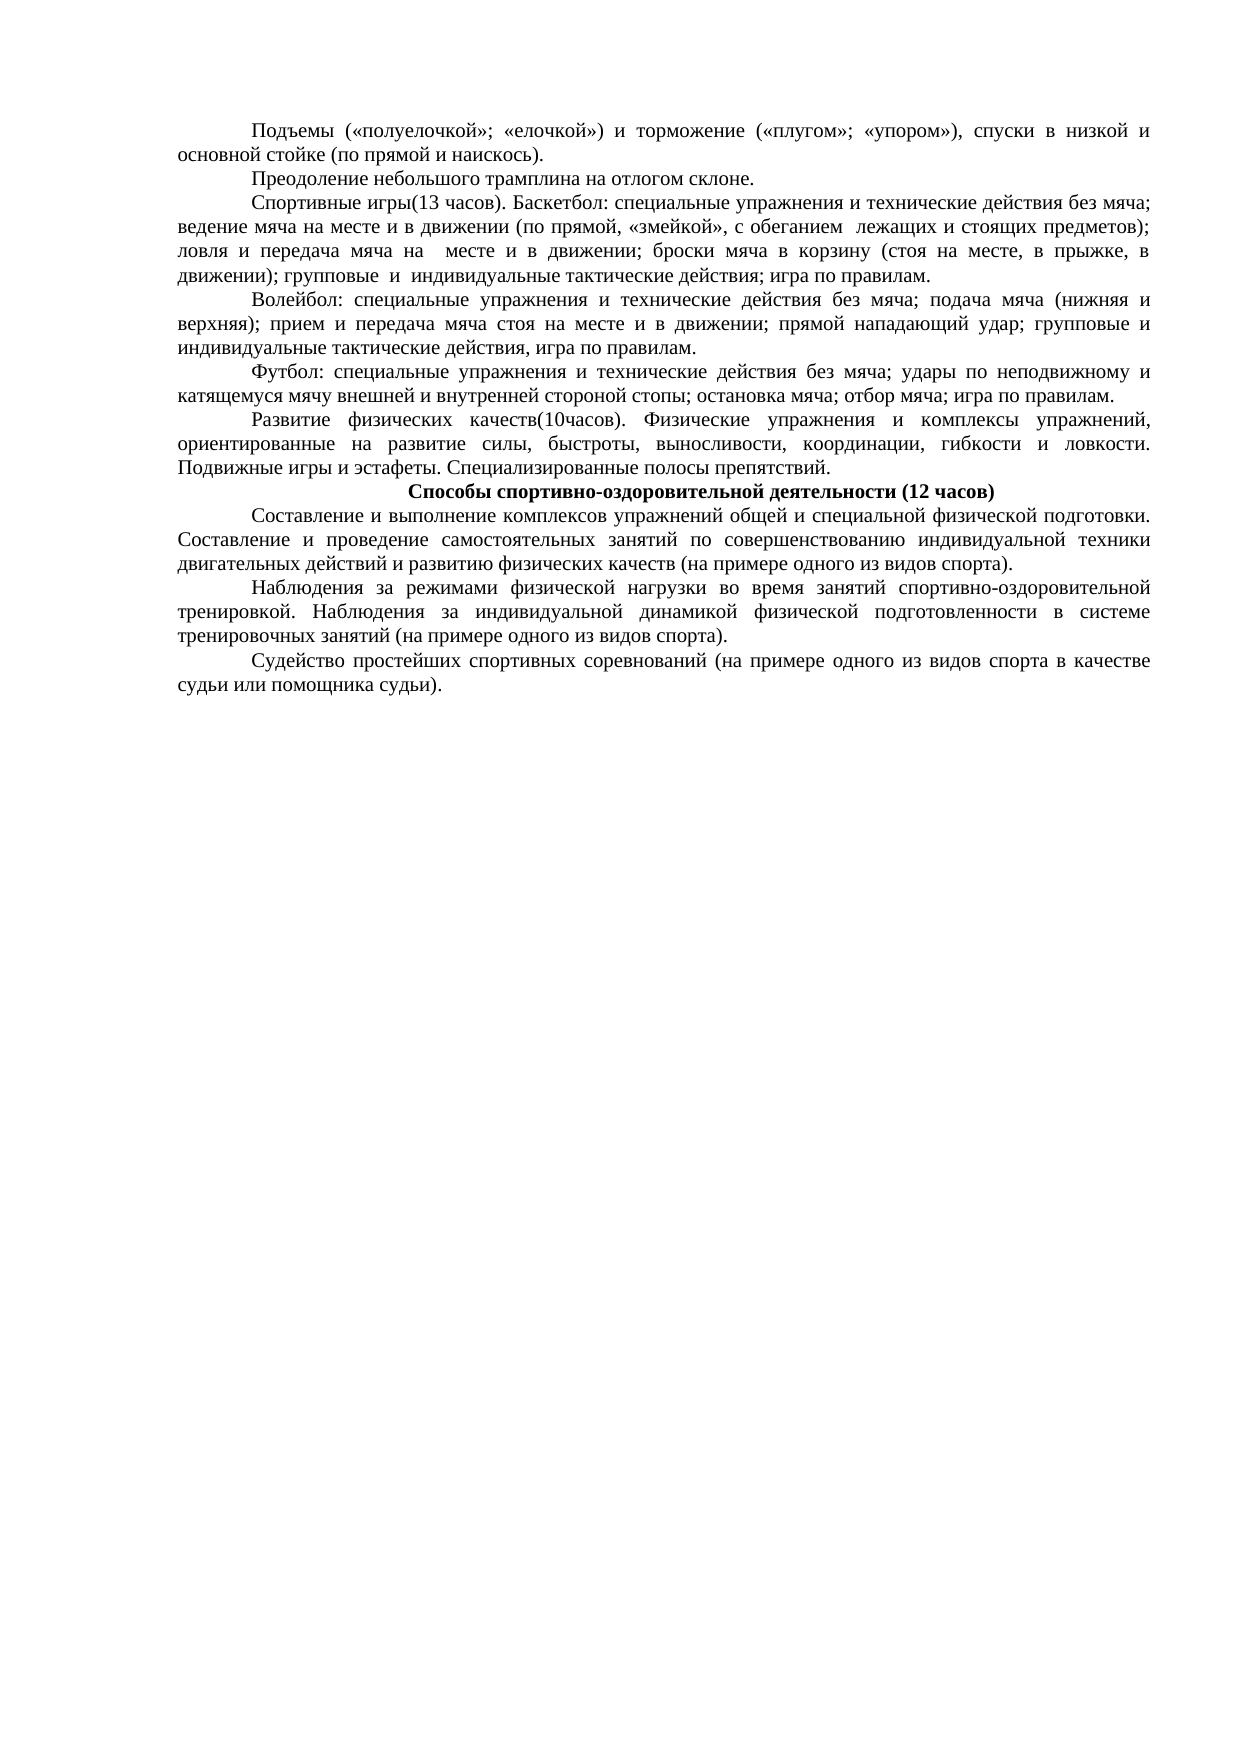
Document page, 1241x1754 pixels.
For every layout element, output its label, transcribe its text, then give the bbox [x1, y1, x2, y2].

text Подъемы («полуелочкой»; «елочкой») и торможение («плугом»; «упором»), спуски в низкой и основной стойке (по прямой и наискось). [177, 118, 1152, 166]
text Преодоление небольшого трамплина на отлогом склоне. [177, 166, 1152, 190]
text Футбол: специальные упражнения и технические действия без мяча; удары по неподвижному и катящемуся мячу внешней и внутренней стороной стопы; остановка мяча; отбор мяча; игра по правилам. [177, 359, 1152, 407]
text Развитие физических качеств(10часов). Физические упражнения и комплексы упражнений, ориентированные на развитие силы, быстроты, выносливости, координации, гибкости и ловкости. Подвижные игры и эстафеты. Специализированные полосы препятствий. [177, 407, 1152, 479]
text Способы спортивно-оздоровительной деятельности (12 часов) [177, 479, 1152, 503]
text Составление и выполнение комплексов упражнений общей и специальной физической подготовки. Составление и проведение самостоятельных занятий по совершенствованию индивидуальной техники двигательных действий и развитию физических качеств (на примере одного из видов спорта). [177, 503, 1152, 575]
text Спортивные игры(13 часов). Баскетбол: специальные упражнения и технические действия без мяча; ведение мяча на месте и в движении (по прямой, «змейкой», с обеганием лежащих и стоящих предметов); ловля и передача мяча на месте и в движении; броски мяча в корзину (стоя на месте, в прыжке, в движении); групповые и индивидуальные тактические действия; игра по правилам. [177, 190, 1152, 287]
text Наблюдения за режимами физической нагрузки во время занятий спортивно-оздоровительной тренировкой. Наблюдения за индивидуальной динамикой физической подготовленности в системе тренировочных занятий (на примере одного из видов спорта). [177, 575, 1152, 647]
text Волейбол: специальные упражнения и технические действия без мяча; подача мяча (нижняя и верхняя); прием и передача мяча стоя на месте и в движении; прямой нападающий удар; групповые и индивидуальные тактические действия, игра по правилам. [177, 287, 1152, 359]
text Судейство простейших спортивных соревнований (на примере одного из видов спорта в качестве судьи или помощника судьи). [177, 647, 1152, 696]
